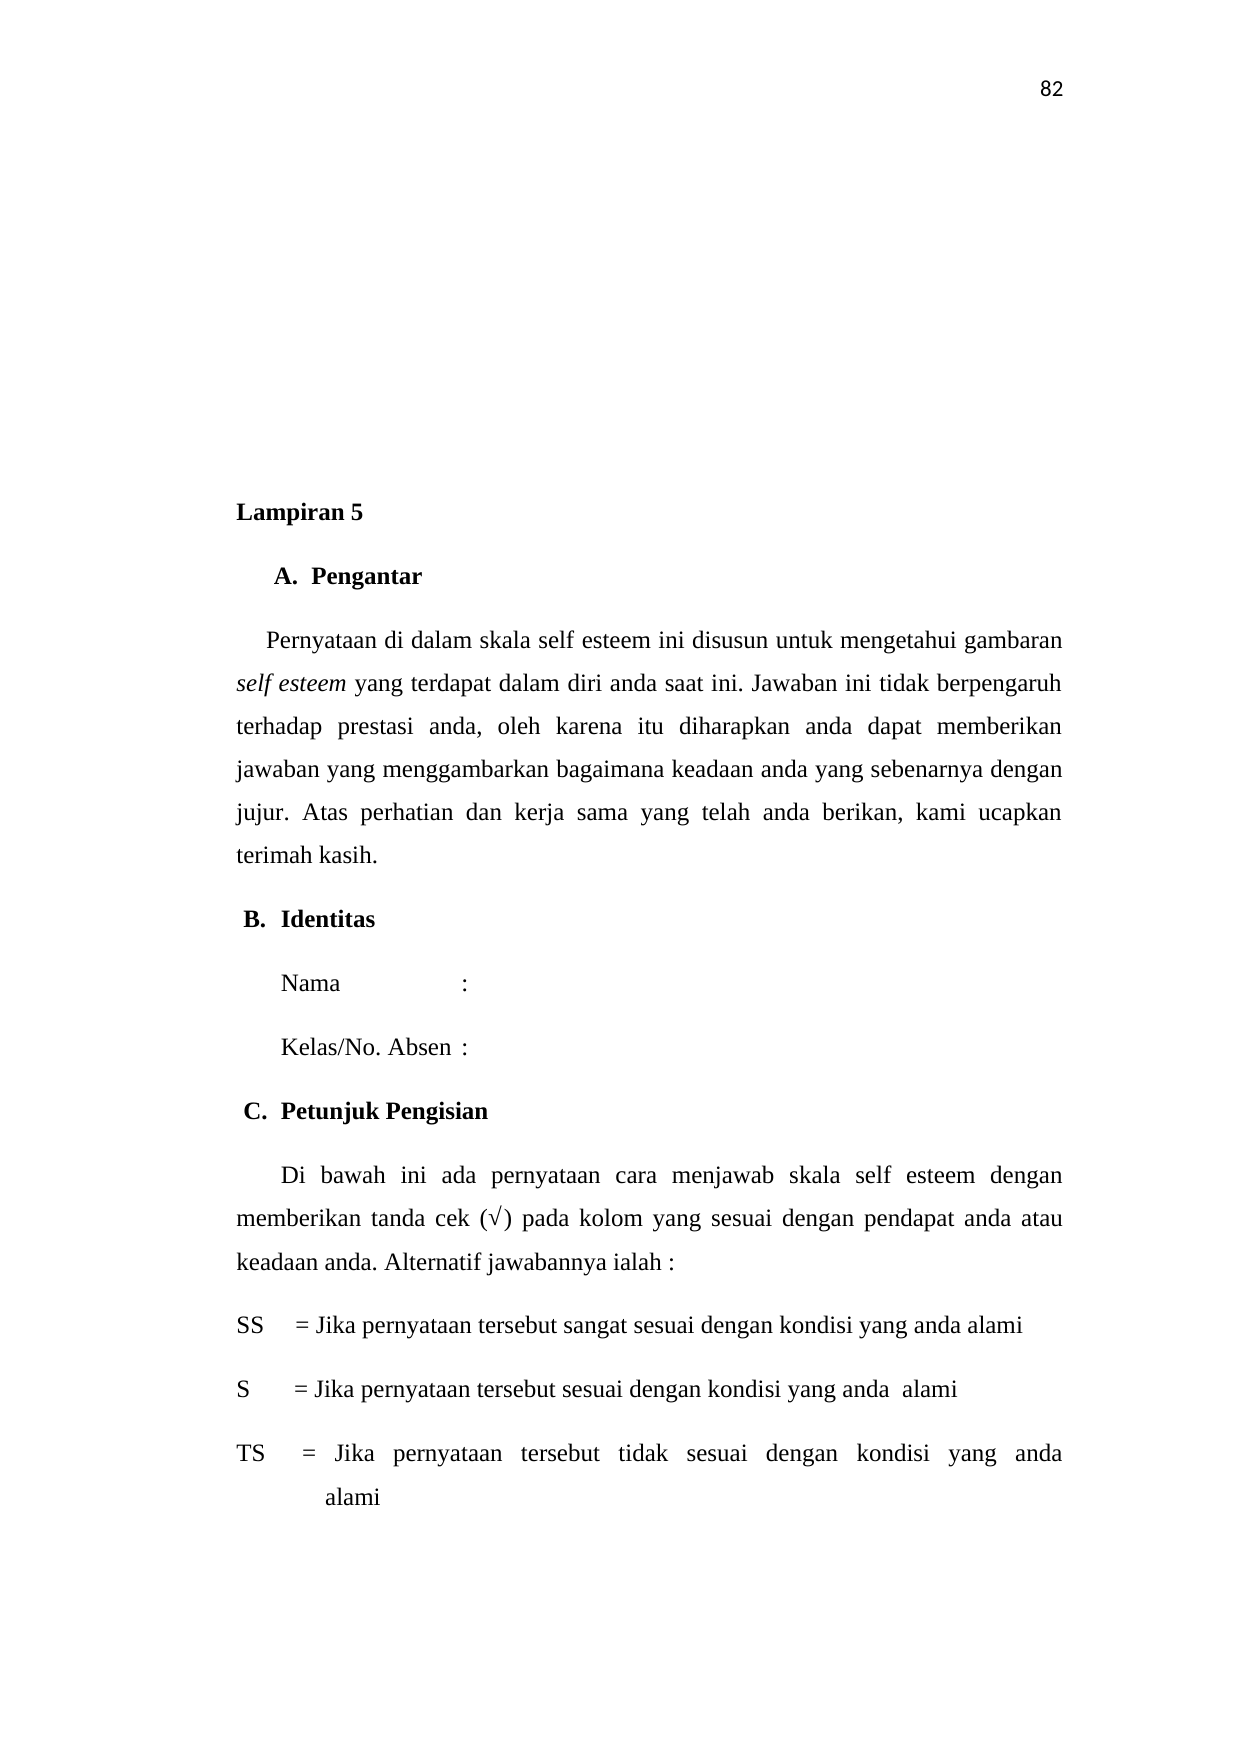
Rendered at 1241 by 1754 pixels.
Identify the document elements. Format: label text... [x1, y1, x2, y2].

text S = Jika pernyataan tersebut sesuai dengan kondisi yang anda alami [236, 1374, 1063, 1403]
text Lampiran 5 [236, 497, 1063, 526]
text Nama : [236, 968, 1063, 997]
list Pengantar [274, 561, 1063, 590]
text TS = Jika pernyataan tersebut tidak sesuai dengan kondisi yang anda alami [236, 1438, 1063, 1510]
text Kelas/No. Absen : [236, 1032, 1063, 1061]
text SS = Jika pernyataan tersebut sangat sesuai dengan kondisi yang anda alami [236, 1311, 1063, 1339]
list Petunjuk Pengisian [243, 1096, 1063, 1125]
text Pernyataan di dalam skala self esteem ini disusun untuk mengetahui gambaran self esteem yang terdapat dalam diri anda saat ini. Jawaban ini tidak berpengaruh terhadap prestasi anda, oleh karena itu diharapkan anda dapat memberikan jawaban yang menggambarkan bagaimana keadaan anda yang sebenarnya dengan jujur. Atas perhatian dan kerja sama yang telah anda berikan, kami ucapkan terimah kasih. [236, 625, 1063, 869]
list Identitas [243, 904, 1063, 933]
text Di bawah ini ada pernyataan cara menjawab skala self esteem dengan memberikan tanda cek () pada kolom yang sesuai dengan pendapat anda atau keadaan anda. Alternatif jawabannya ialah : [236, 1160, 1063, 1275]
